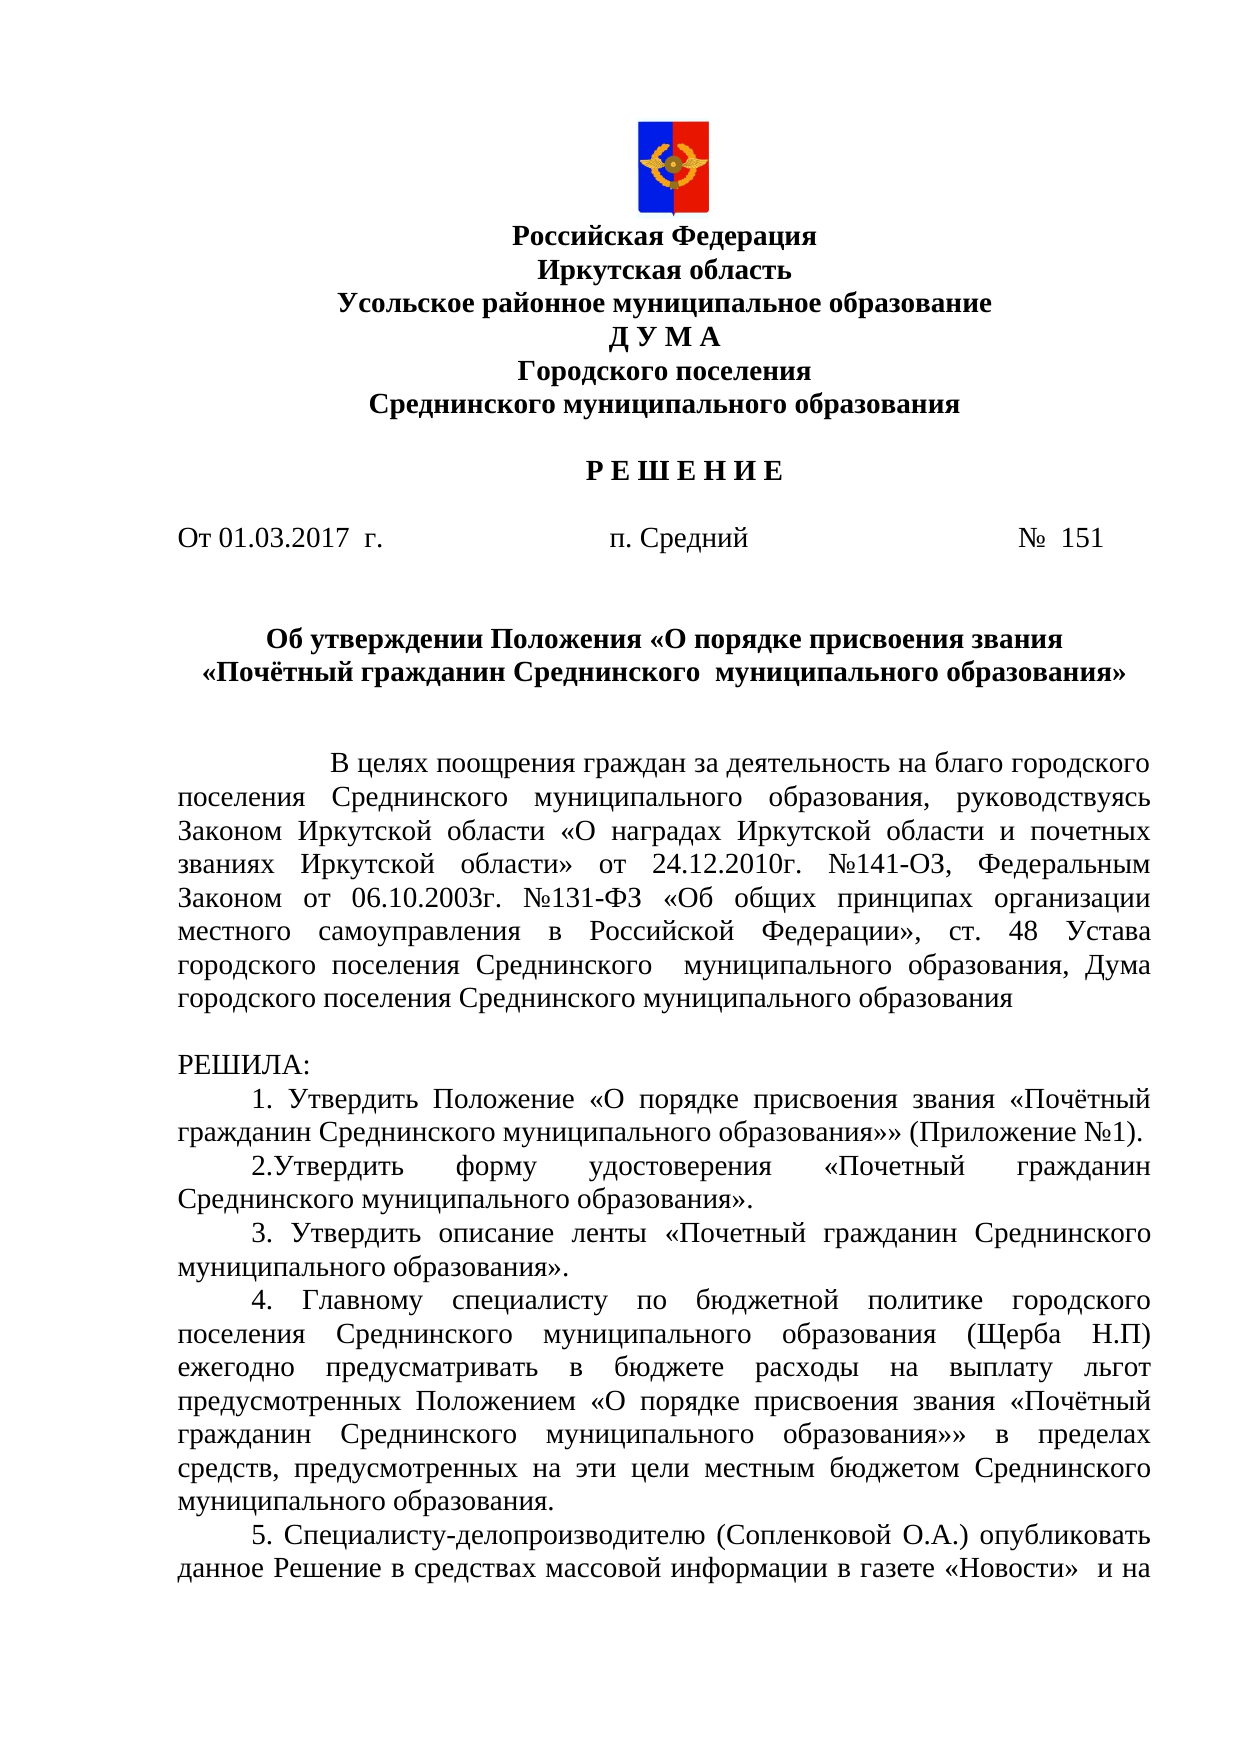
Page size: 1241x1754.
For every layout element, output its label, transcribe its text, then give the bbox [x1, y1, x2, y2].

text От 01.03.2017 г. п. Средний № 151 [177, 520, 1152, 554]
text Р Е Ш Е Н И Е [177, 453, 1152, 487]
text Об утверждении Положения «О порядке присвоения звания [177, 621, 1152, 654]
text 1. Утвердить Положение «О порядке присвоения звания «Почётный гражданин Среднинского муниципального образования»» (Приложение №1). [177, 1081, 1152, 1148]
text РЕШИЛА: [177, 1047, 1152, 1081]
text Среднинского муниципального образования [177, 386, 1152, 420]
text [177, 1517, 1152, 1584]
text 2.Утвердить форму удостоверения «Почетный гражданин Среднинского муниципального образования». [177, 1148, 1152, 1215]
text Д У М А [177, 319, 1152, 353]
text 4. Главному специалисту по бюджетной политике городского поселения Среднинского муниципального образования (Щерба Н.П) ежегодно предусматривать в бюджете расходы на выплату льгот предусмотренных Положением «О порядке присвоения звания «Почётный гражданин Среднинского муниципального образования»» в пределах средств, предусмотренных на эти цели местным бюджетом Среднинского муниципального образования. [177, 1282, 1152, 1517]
text В целях поощрения граждан за деятельность на благо городского поселения Среднинского муниципального образования, руководствуясь Законом Иркутской области «О наградах Иркутской области и почетных званиях Иркутской области» от 24.12.2010г. №141-ОЗ, Федеральным Законом от 06.10.2003г. №131-ФЗ «Об общих принципах организации местного самоуправления в Российской Федерации», ст. 48 Устава городского поселения Среднинского муниципального образования, Дума городского поселения Среднинского муниципального образования [177, 746, 1152, 1014]
text Иркутская область [177, 252, 1152, 286]
text 3. Утвердить описание ленты «Почетный гражданин Среднинского муниципального образования». [177, 1215, 1152, 1282]
text Усольское районное муниципальное образование [177, 286, 1152, 319]
text «Почётный гражданин Среднинского муниципального образования» [177, 654, 1152, 688]
text Городского поселения [177, 353, 1152, 386]
picture [636, 118, 709, 219]
text Российская Федерация [177, 218, 1152, 252]
